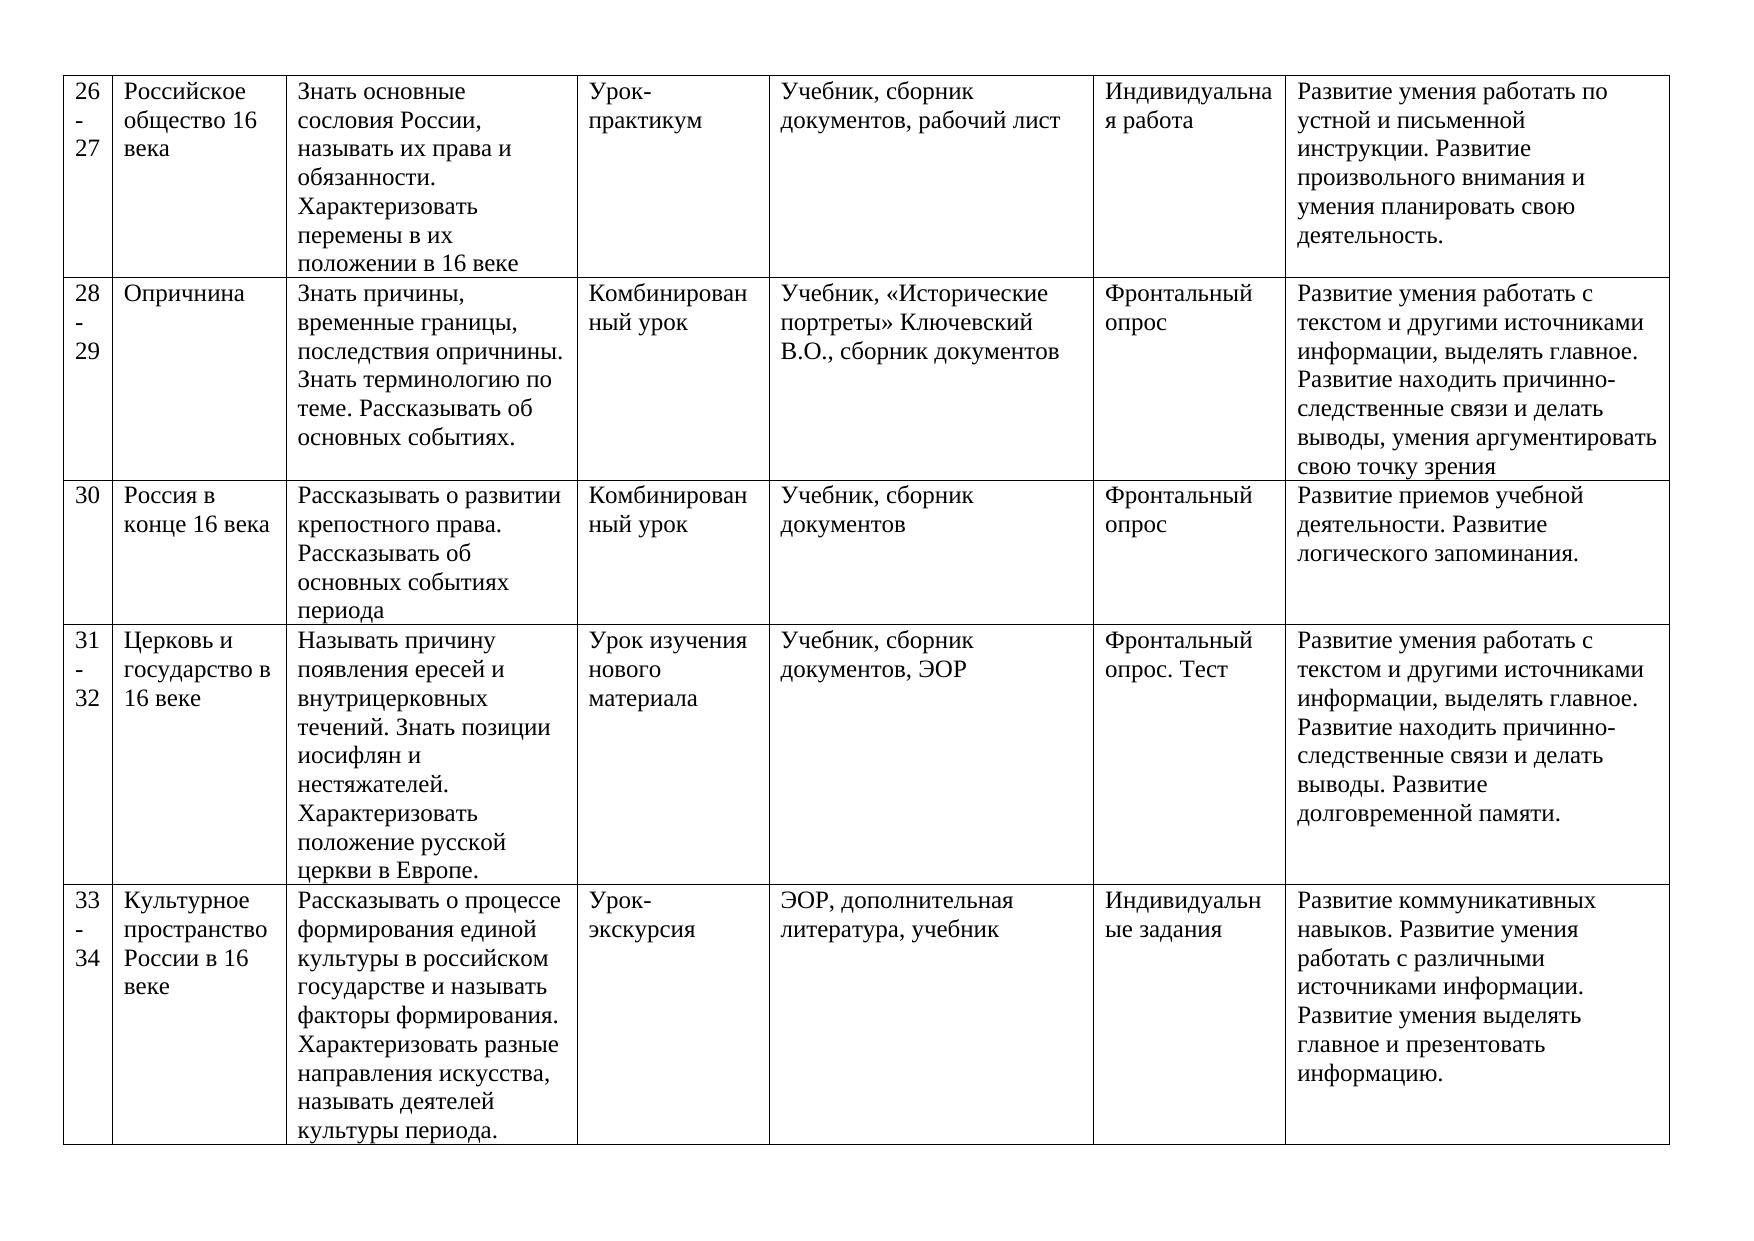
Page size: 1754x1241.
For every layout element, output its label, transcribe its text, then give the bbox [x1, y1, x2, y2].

table_cell Развитие приемов учебной деятельности. Развитие логического запоминания. [1286, 481, 1669, 624]
table_cell Развитие умения работать с текстом и другими источниками информации, выделять главное. Развитие находить причинно-следственные связи и делать выводы, умения аргументировать свою точку зрения [1286, 278, 1669, 479]
table_cell Знать причины, временные границы, последствия опричнины. Знать терминологию по теме. Рассказывать об основных событиях. [287, 278, 577, 479]
table_cell Российское общество 16 века [113, 76, 286, 277]
table_cell Церковь и государство в 16 веке [113, 625, 286, 884]
table_cell Рассказывать о развитии крепостного права. Рассказывать об основных событиях периода [287, 481, 577, 624]
table_cell 33-34 [64, 885, 112, 1144]
table_cell Развитие умения работать с текстом и другими источниками информации, выделять главное. Развитие находить причинно-следственные связи и делать выводы. Развитие долговременной памяти. [1286, 625, 1669, 884]
table_cell Фронтальный опрос [1094, 278, 1285, 479]
table_cell 31-32 [64, 625, 112, 884]
table_cell Развитие коммуникативных навыков. Развитие умения работать с различными источниками информации. Развитие умения выделять главное и презентовать информацию. [1286, 885, 1669, 1144]
table_cell Урок-практикум [578, 76, 769, 277]
table_cell Индивидуальные задания [1094, 885, 1285, 1144]
table_cell Фронтальный опрос. Тест [1094, 625, 1285, 884]
table_cell Называть причину появления ересей и внутрицерковных течений. Знать позиции иосифлян и нестяжателей. Характеризовать положение русской церкви в Европе. [287, 625, 577, 884]
table_cell Культурное пространство России в 16 веке [113, 885, 286, 1144]
table_cell Комбинированный урок [578, 278, 769, 479]
table_cell Развитие умения работать по устной и письменной инструкции. Развитие произвольного внимания и умения планировать свою деятельность. [1286, 76, 1669, 277]
table_cell Урок изучения нового материала [578, 625, 769, 884]
table_cell Учебник, сборник документов, ЭОР [770, 625, 1093, 884]
table_cell Индивидуальная работа [1094, 76, 1285, 277]
table_cell Учебник, сборник документов [770, 481, 1093, 624]
table_cell Рассказывать о процессе формирования единой культуры в российском государстве и называть факторы формирования. Характеризовать разные направления искусства, называть деятелей культуры периода. [287, 885, 577, 1144]
table_cell Знать основные сословия России, называть их права и обязанности. Характеризовать перемены в их положении в 16 веке [287, 76, 577, 277]
table_cell Опричнина [113, 278, 286, 479]
table_cell Учебник, «Исторические портреты» Ключевский В.О., сборник документов [770, 278, 1093, 479]
table_cell 26-27 [64, 76, 112, 277]
table_cell 30 [64, 481, 112, 624]
table_cell ЭОР, дополнительная литература, учебник [770, 885, 1093, 1144]
table_cell Комбинированный урок [578, 481, 769, 624]
table_cell Фронтальный опрос [1094, 481, 1285, 624]
table_cell Россия в конце 16 века [113, 481, 286, 624]
table_cell Урок-экскурсия [578, 885, 769, 1144]
table_cell 28-29 [64, 278, 112, 479]
table_cell Учебник, сборник документов, рабочий лист [770, 76, 1093, 277]
